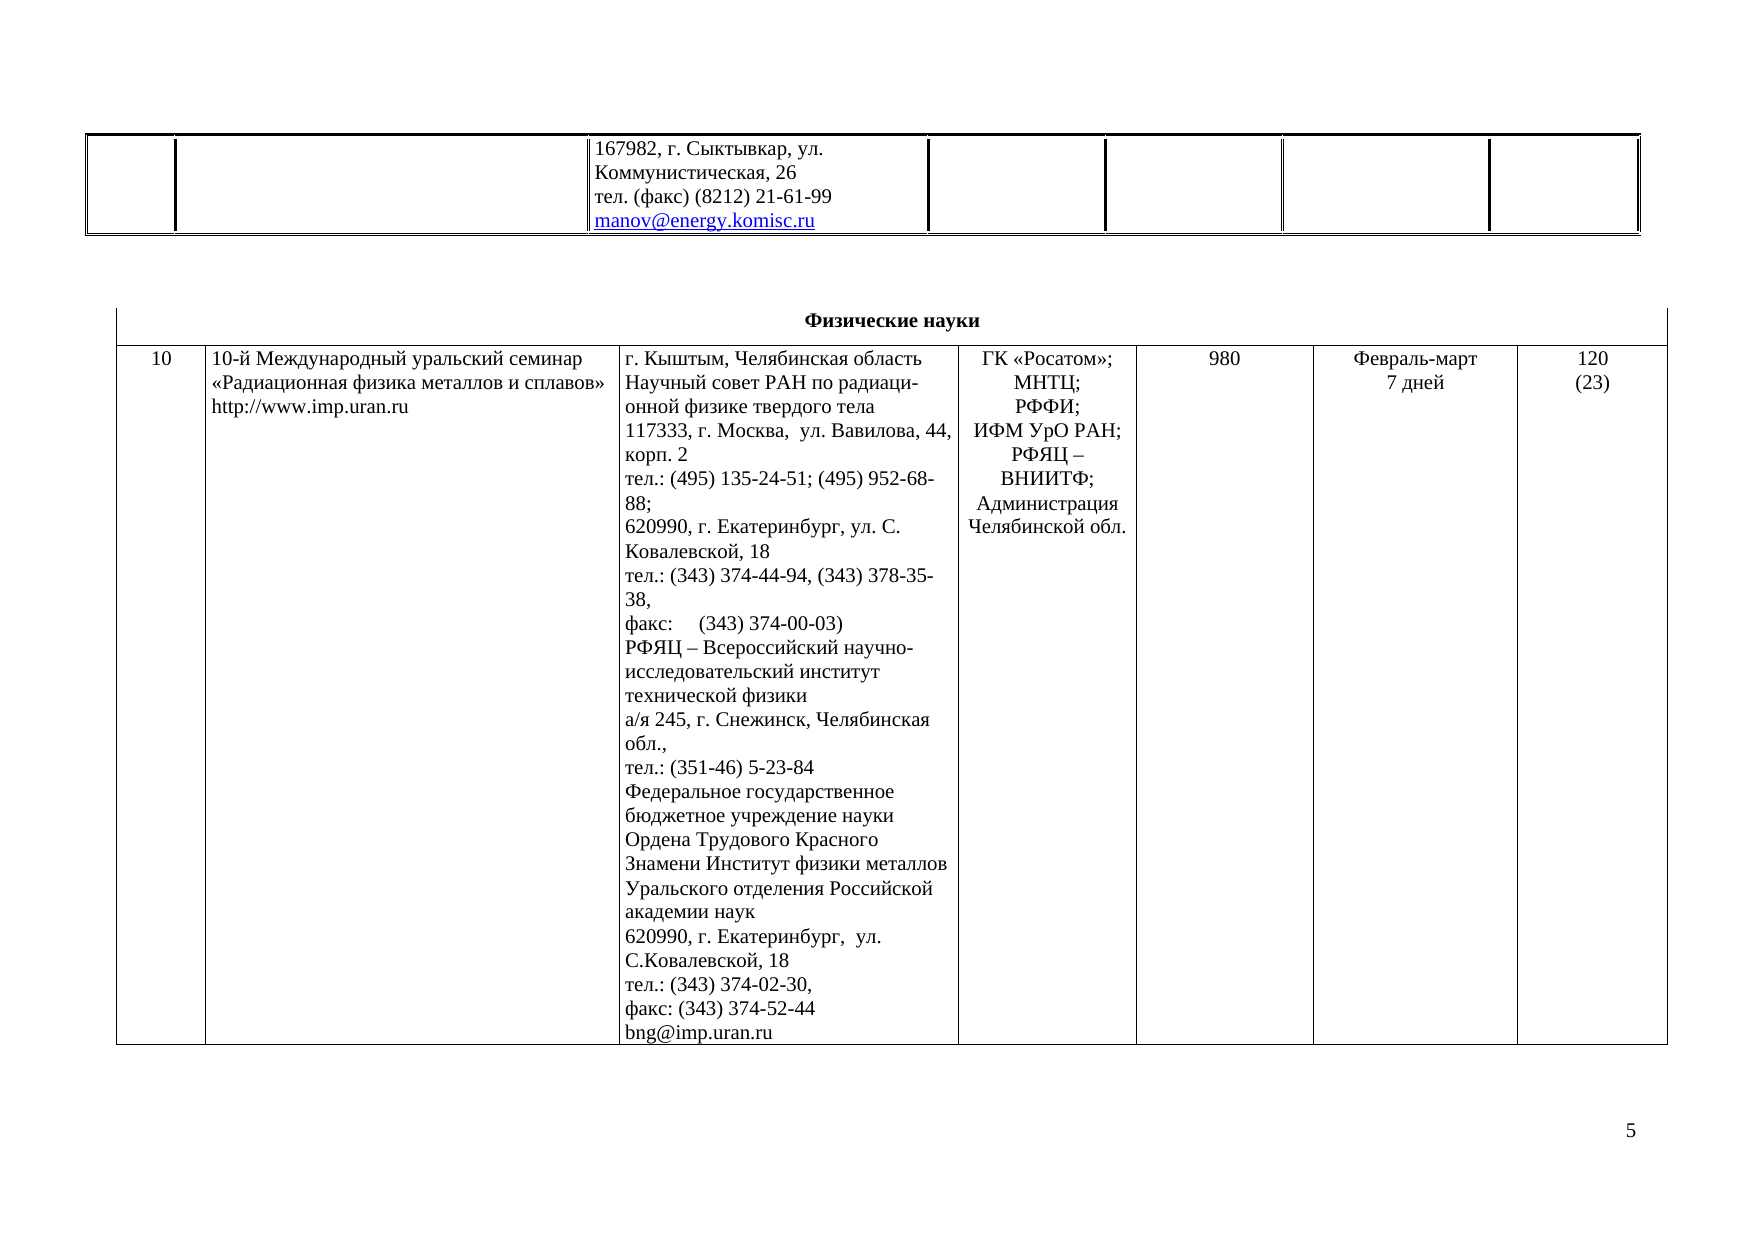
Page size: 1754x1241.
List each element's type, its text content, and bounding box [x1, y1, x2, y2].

table_cell 75 [1105, 136, 1283, 232]
table_cell 10 [117, 346, 205, 1044]
table_cell Май 3 дня [1283, 136, 1489, 232]
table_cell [175, 136, 588, 232]
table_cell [589, 135, 928, 232]
table_cell ГК «Росатом»; МНТЦ; РФФИ; ИФМ УрО РАН; РФЯЦ – ВНИИТФ; Администрация Челябинской обл. [959, 346, 1136, 1044]
table_cell 40 [1489, 136, 1639, 232]
table_cell 10-й Международный уральский семинар «Радиационная физика металлов и сплавов» http://www.imp.uran.ru [206, 346, 619, 1044]
table_cell УрО РАН [928, 136, 1105, 232]
table_header Физические науки [117, 308, 1667, 345]
table_cell 980 [1137, 346, 1313, 1044]
table_cell 9 [88, 135, 175, 232]
table_cell г. Кыштым, Челябинская область Научный совет РАН по радиационной физике твердого тела 117333, г. Москва, ул. Вавилова, 44, корп. 2 тел.: (495) 135-24-51; (495) 952-68-88; 620990, г. Екатеринбург, ул. С. Ковалевской, 18 тел.: (343) 374-44-94, (343) 378-35-38, факс: (343) 374-00-03) РФЯЦ – Всероссийский научно-исследовательский институт технической физики а/я . Снежинск, Челябинская обл., тел.: (351-46) 5-23-84 Федеральное государственное бюджетное учреждение науки Ордена Трудового Красного Знамени Институт физики металлов Уральского отделения Российской академии наук 620990, г. Екатеринбург, ул. С.Ковалевской, 18 тел.: (343) 374-02-30, факс: (343) 374-52-44 bng@imp.uran.ru [620, 346, 958, 1044]
table_cell 120 (23) [1518, 346, 1667, 1044]
table_cell Февраль-март 7 дней [1314, 346, 1517, 1044]
